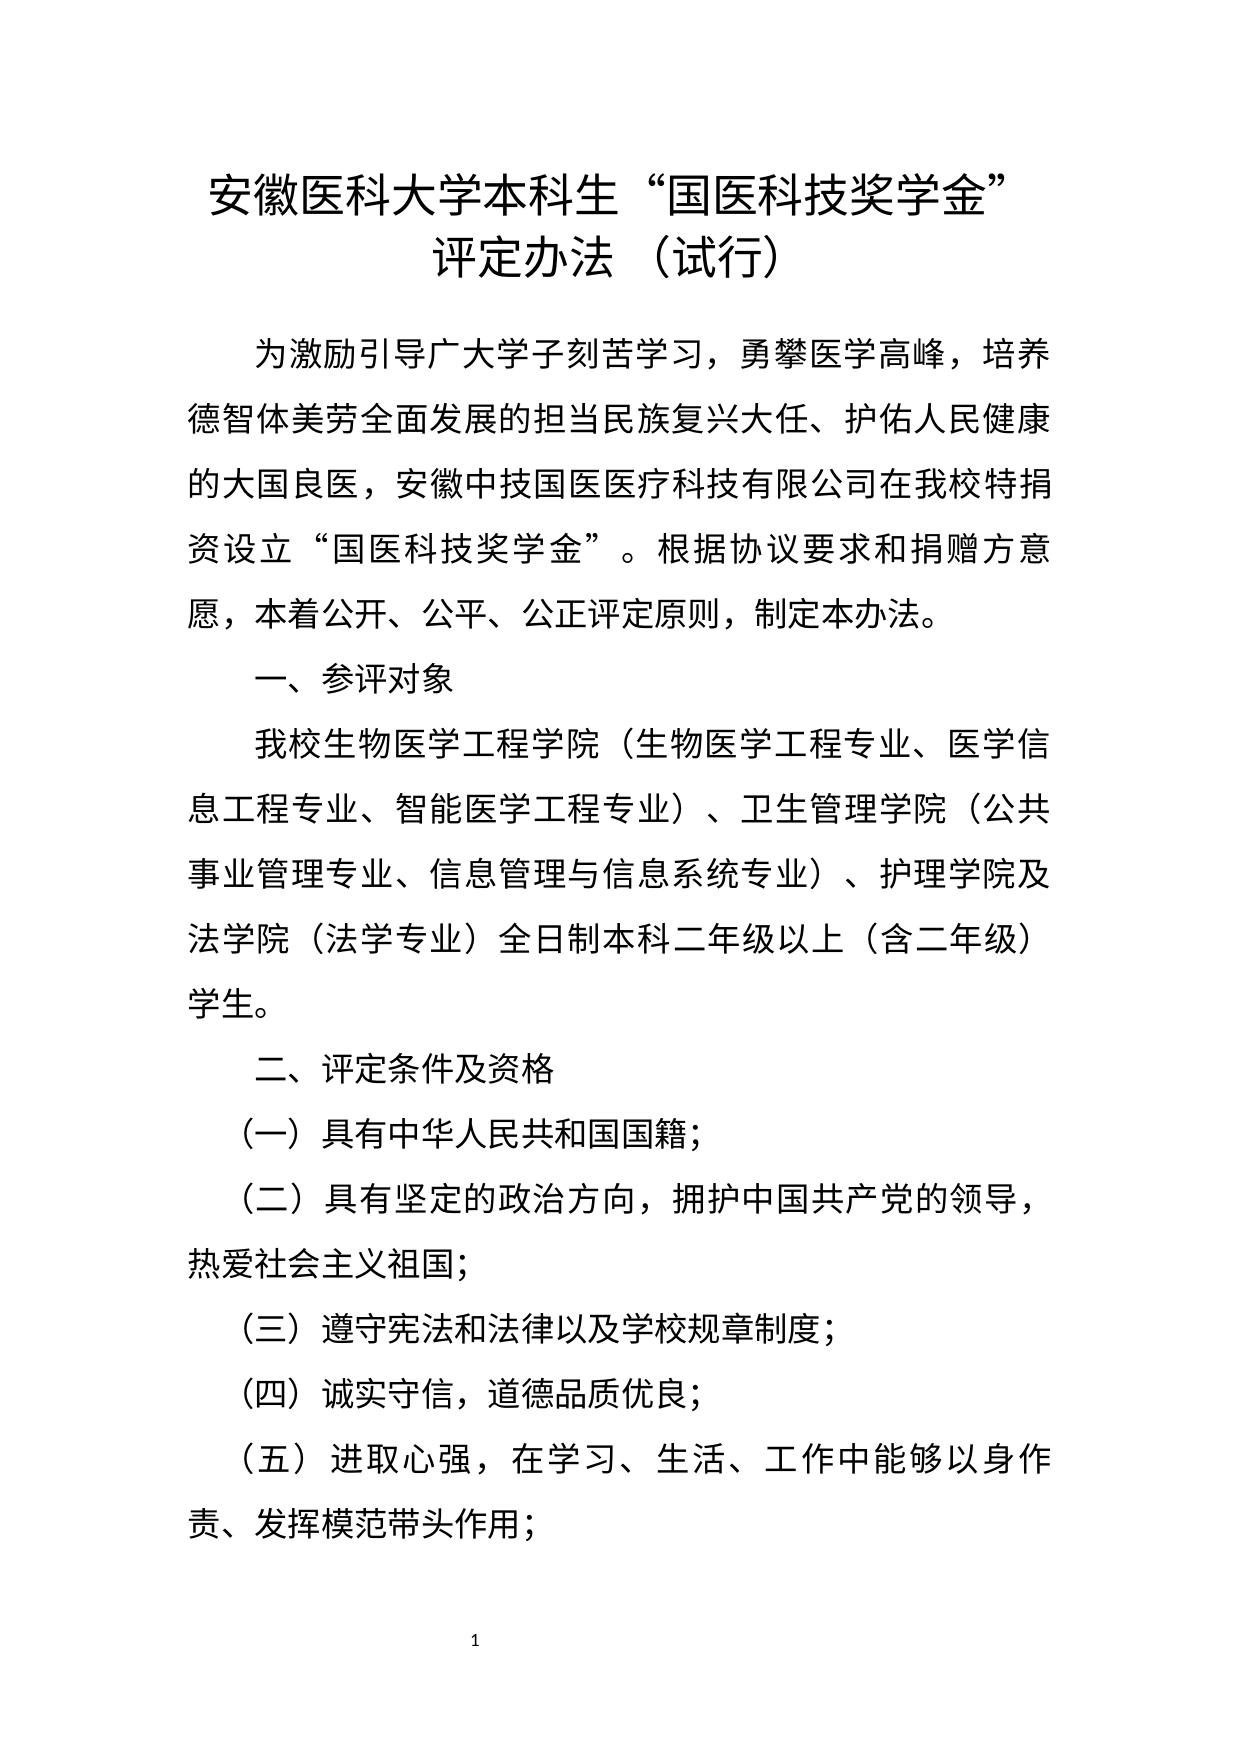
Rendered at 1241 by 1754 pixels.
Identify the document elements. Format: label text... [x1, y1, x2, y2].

text （一）具有中华人民共和国国籍； [187, 1099, 1053, 1164]
text （四）诚实守信，道德品质优良； [187, 1359, 1053, 1424]
text 安徽医科大学本科生“国医科技奖学金”评定办法 （试行） [187, 162, 1053, 287]
text 为激励引导广大学子刻苦学习，勇攀医学高峰，培养德智体美劳全面发展的担当民族复兴大任、护佑人民健康的大国良医，安徽中技国医医疗科技有限公司在我校特捐资设立“国医科技奖学金”。根据协议要求和捐赠方意愿，本着公开、公平、公正评定原则，制定本办法。 [187, 319, 1053, 644]
list 一、参评对象 [187, 644, 1053, 709]
text （五）进取心强，在学习、生活、工作中能够以身作责、发挥模范带头作用； [187, 1424, 1053, 1554]
list 我校生物医学工程学院（生物医学工程专业、医学信息工程专业、智能医学工程专业）、卫生管理学院（公共事业管理专业、信息管理与信息系统专业）、护理学院及法学院（法学专业）全日制本科二年级以上（含二年级）学生。 [187, 709, 1053, 1034]
list 二、评定条件及资格 [187, 1034, 1053, 1099]
list （二）具有坚定的政治方向，拥护中国共产党的领导，热爱社会主义祖国； [187, 1164, 1053, 1294]
text （三）遵守宪法和法律以及学校规章制度； [187, 1294, 1053, 1359]
